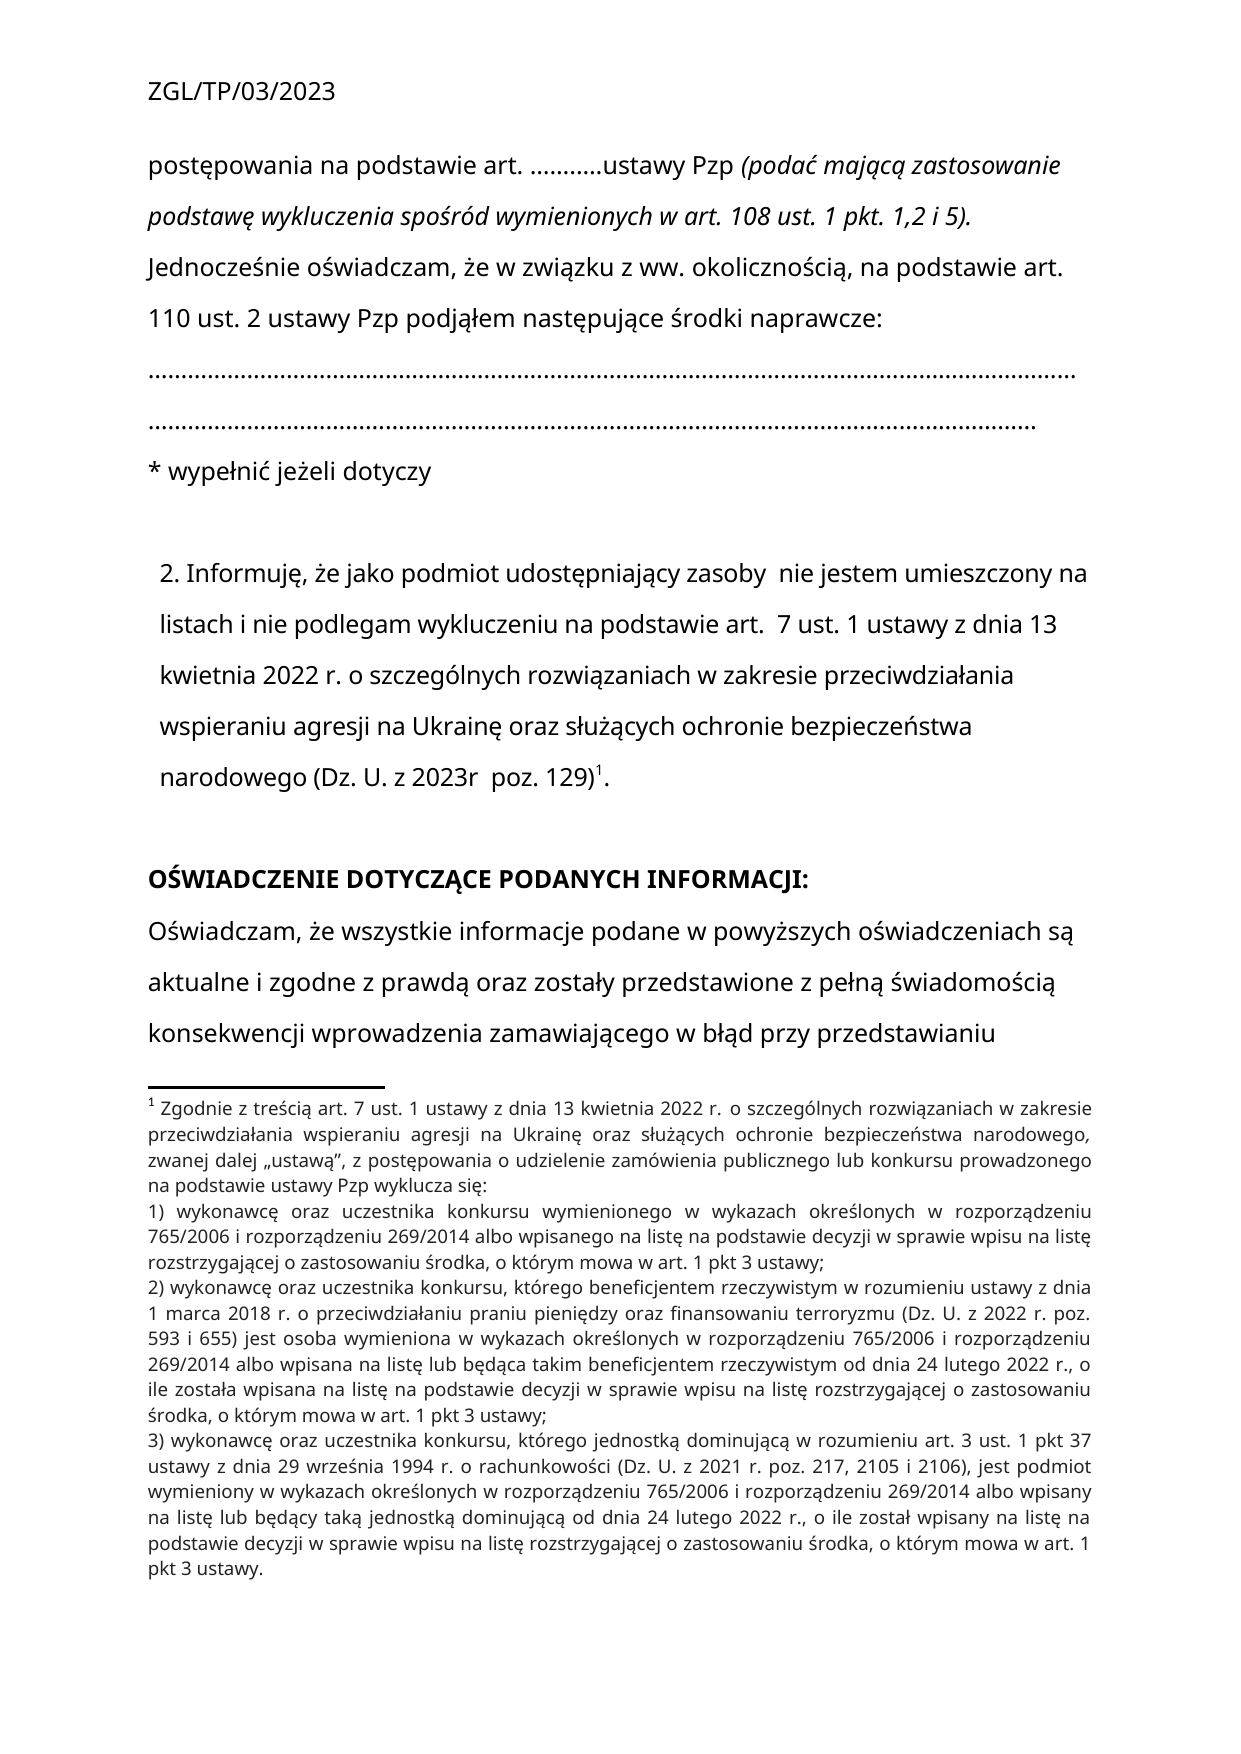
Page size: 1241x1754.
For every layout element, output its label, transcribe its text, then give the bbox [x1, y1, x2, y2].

text …………………………………………………………………………………………………………………………………………………………………………………………………………………………………………………… [148, 352, 1093, 437]
text OŚWIADCZENIE DOTYCZĄCE PODANYCH INFORMACJI: [148, 862, 1093, 896]
text * wypełnić jeżeli dotyczy [148, 454, 1093, 488]
text Oświadczam, że wszystkie informacje podane w powyższych oświadczeniach są aktualne i zgodne z prawdą oraz zostały przedstawione z pełną świadomością konsekwencji wprowadzenia zamawiającego w błąd przy przedstawianiu informacji. [148, 913, 1093, 1049]
text 2. Informuję, że jako podmiot udostępniający zasoby nie jestem umieszczony na listach i nie podlegam wykluczeniu na podstawie art. 7 ust. 1 ustawy z dnia 13 kwietnia 2022 r. o szczególnych rozwiązaniach w zakresie przeciwdziałania wspieraniu agresji na Ukrainę oraz służących ochronie bezpieczeństwa narodowego (Dz. U. z 2023r poz. 129). [159, 556, 1093, 794]
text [148, 148, 1093, 335]
